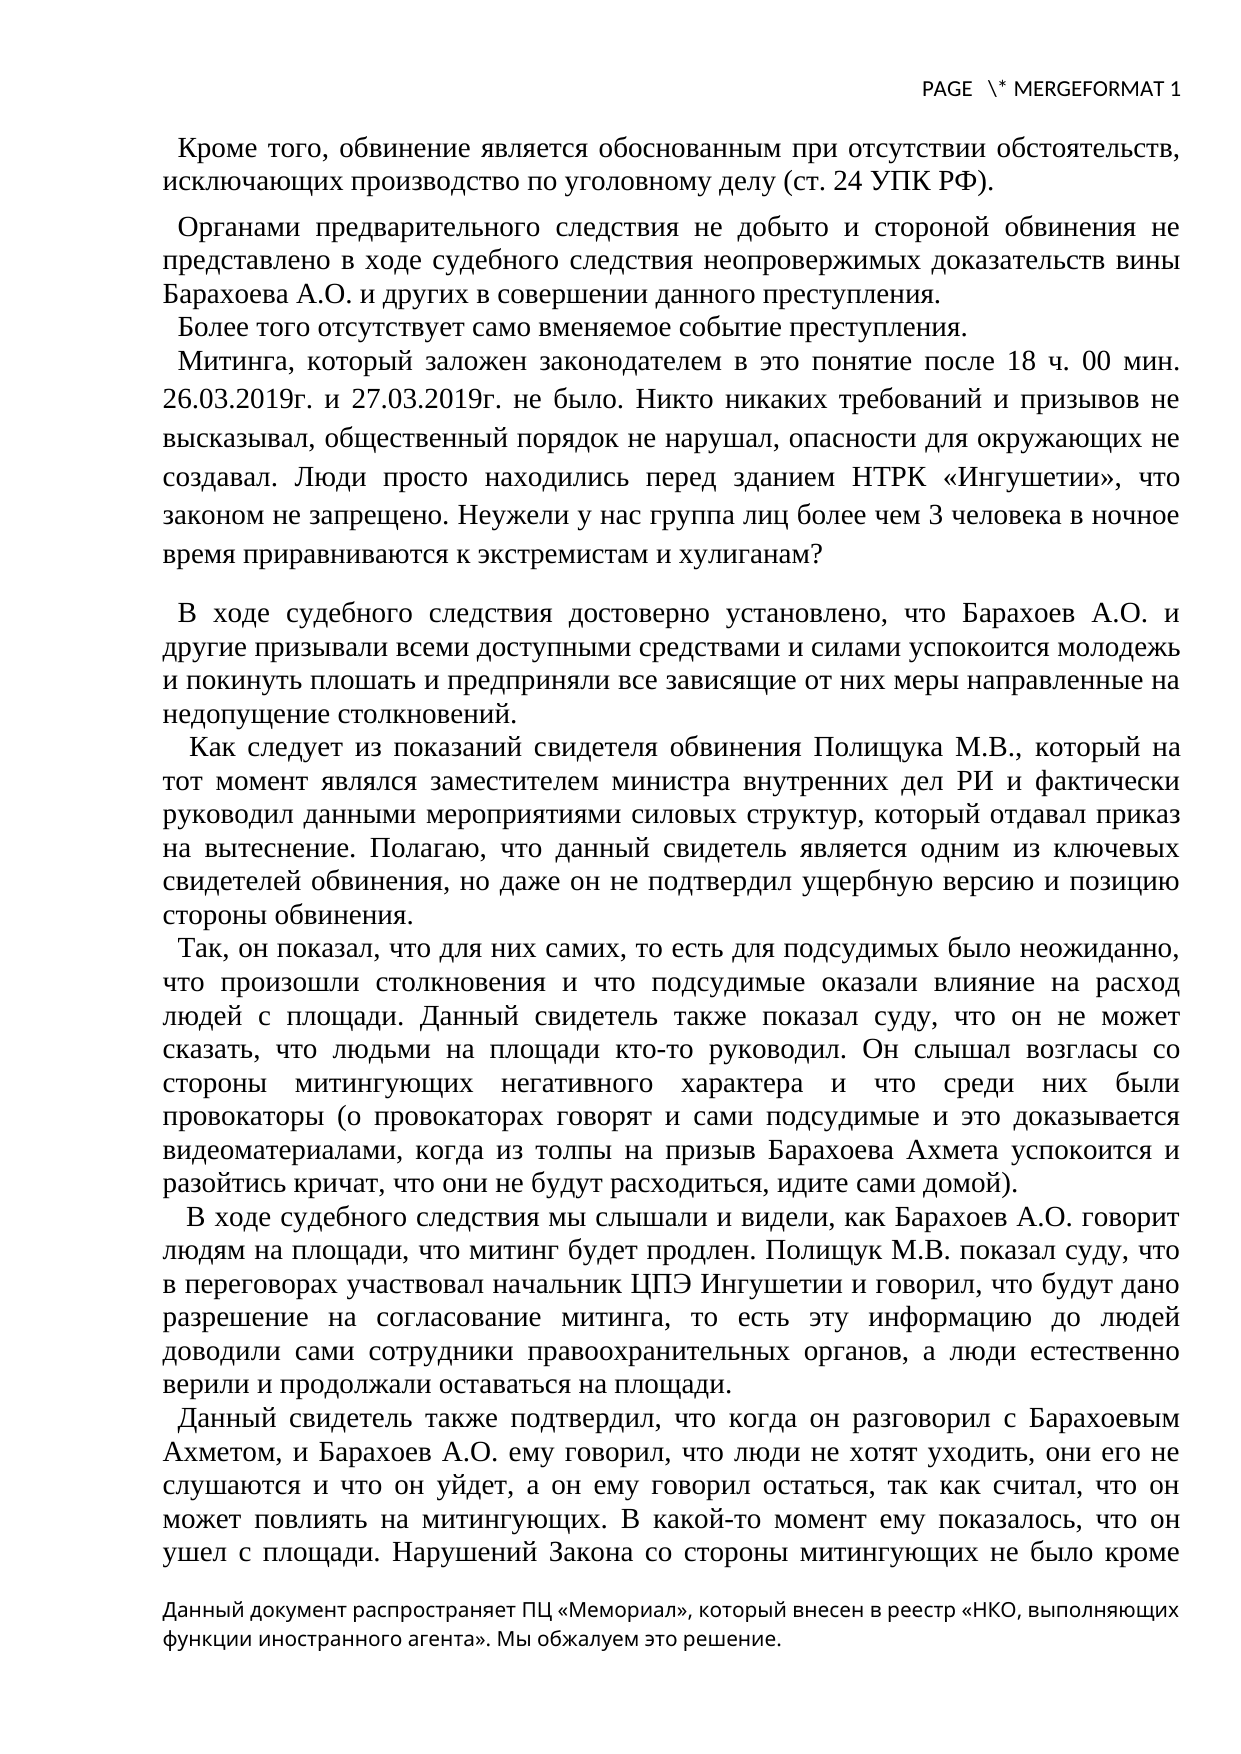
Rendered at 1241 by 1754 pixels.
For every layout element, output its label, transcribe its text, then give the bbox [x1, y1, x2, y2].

text В ходе судебного следствия достоверно установлено, что Барахоев А.О. и другие призывали всеми доступными средствами и силами успокоится молодежь и покинуть плошать и предприняли все зависящие от них меры направленные на недопущение столкновений. [162, 595, 1181, 729]
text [162, 1400, 1181, 1568]
text Как следует из показаний свидетеля обвинения Полищука М.В., который на тот момент являлся заместителем министра внутренних дел РИ и фактически руководил данными мероприятиями силовых структур, который отдавал приказ на вытеснение. Полагаю, что данный свидетель является одним из ключевых свидетелей обвинения, но даже он не подтвердил ущербную версию и позицию стороны обвинения. [162, 729, 1181, 931]
text В ходе судебного следствия мы слышали и видели, как Барахоев А.О. говорит людям на площади, что митинг будет продлен. Полищук М.В. показал суду, что в переговорах участвовал начальник ЦПЭ Ингушетии и говорил, что будут дано разрешение на согласование митинга, то есть эту информацию до людей доводили сами сотрудники правоохранительных органов, а люди естественно верили и продолжали оставаться на площади. [162, 1199, 1181, 1400]
text Митинга, который заложен законодателем в это понятие после 18 ч. 00 мин. 26.03.2019г. и 27.03.2019г. не было. Никто никаких требований и призывов не высказывал, общественный порядок не нарушал, опасности для окружающих не создавал. Люди просто находились перед зданием НТРК «Ингушетии», что законом не запрещено. Неужели у нас группа лиц более чем 3 человека в ночное время приравниваются к экстремистам и хулиганам? [162, 343, 1181, 569]
text Более того отсутствует само вменяемое событие преступления. [162, 309, 1181, 343]
text Кроме того, обвинение является обоснованным при отсутствии обстоятельств, исключающих производство по уголовному делу (ст. 24 УПК РФ). [162, 130, 1181, 197]
text Так, он показал, что для них самих, то есть для подсудимых было неожиданно, что произошли столкновения и что подсудимые оказали влияние на расход людей с площади. Данный свидетель также показал суду, что он не может сказать, что людьми на площади кто-то руководил. Он слышал возгласы со стороны митингующих негативного характера и что среди них были провокаторы (о провокаторах говорят и сами подсудимые и это доказывается видеоматериалами, когда из толпы на призыв Барахоева Ахмета успокоится и разойтись кричат, что они не будут расходиться, идите сами домой). [162, 931, 1181, 1199]
text Органами предварительного следствия не добыто и стороной обвинения не представлено в ходе судебного следствия неопровержимых доказательств вины Барахоева А.О. и других в совершении данного преступления. [162, 209, 1181, 309]
